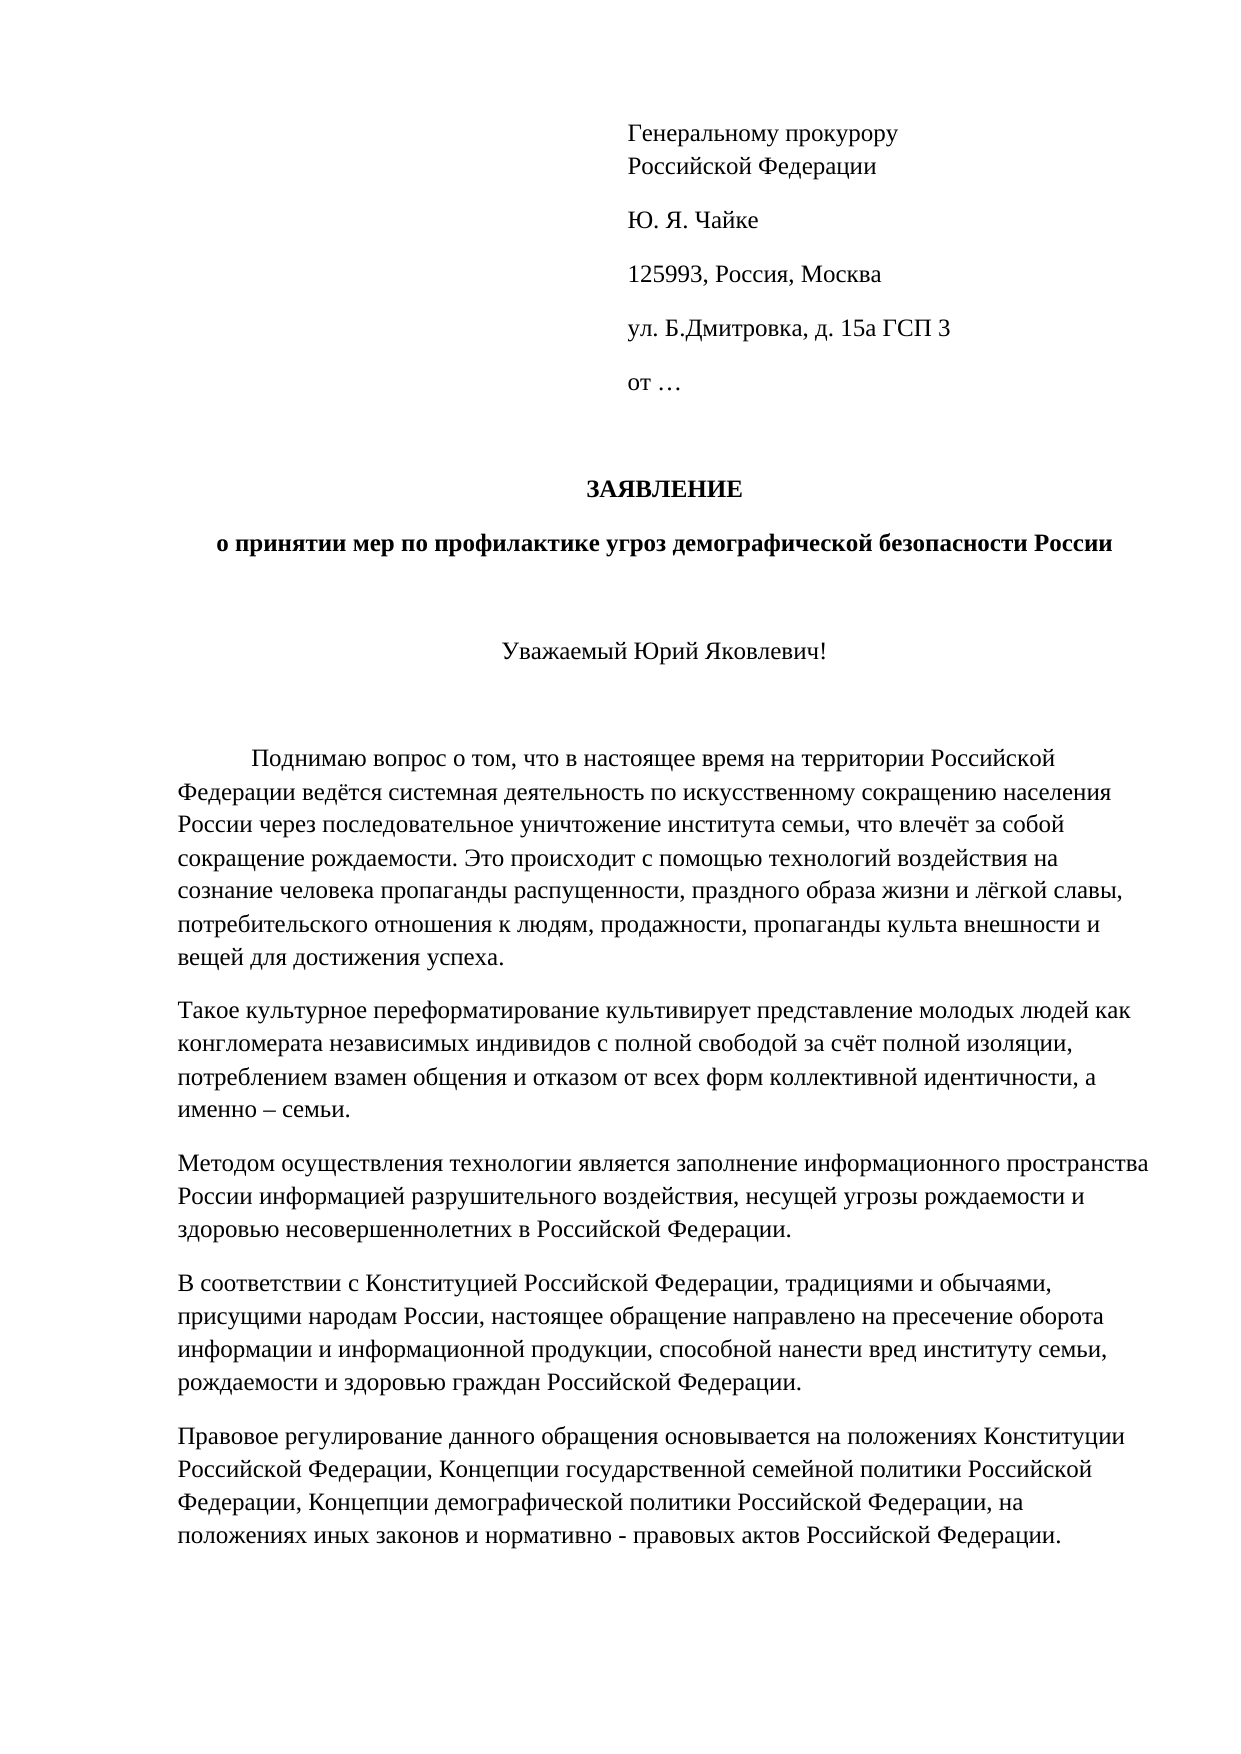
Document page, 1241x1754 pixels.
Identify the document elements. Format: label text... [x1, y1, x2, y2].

text Такое культурное переформатирование культивирует представление молодых людей как конгломерата независимых индивидов с полной свободой за счёт полной изоляции, потреблением взамен общения и отказом от всех форм коллективной идентичности, а именно – семьи. [177, 996, 1152, 1123]
text Генеральному прокурору Российской Федерации [627, 118, 1152, 180]
text В соответствии с Конституцией Российской Федерации, традициями и обычаями, присущими народам России, настоящее обращение направлено на пресечение оборота информации и информационной продукции, способной нанести вред институту семьи, рождаемости и здоровью граждан Российской Федерации. [177, 1268, 1152, 1396]
text Правовое регулирование данного обращения основывается на положениях Конституции Российской Федерации, Концепции государственной семейной политики Российской Федерации, Концепции демографической политики Российской Федерации, на положениях иных законов и нормативно - правовых актов Российской Федерации. [177, 1421, 1152, 1549]
text Уважаемый Юрий Яковлевич! [177, 636, 1152, 664]
text ул. Б.Дмитровка, д. 15а ГСП 3 [553, 313, 1152, 341]
text Методом осуществления технологии является заполнение информационного пространства России информацией разрушительного воздействия, несущей угрозы рождаемости и здоровью несовершеннолетних в Российской Федерации. [177, 1148, 1152, 1243]
text 125993, Россия, Москва [553, 259, 1152, 288]
text от … [553, 367, 1152, 395]
text ЗАЯВЛЕНИЕ [177, 474, 1152, 503]
text Поднимаю вопрос о том, что в настоящее время на территории Российской Федерации ведётся системная деятельность по искусственному сокращению населения России через последовательное уничтожение института семьи, что влечёт за собой сокращение рождаемости. Это происходит с помощью технологий воздействия на сознание человека пропаганды распущенности, праздного образа жизни и лёгкой славы, потребительского отношения к людям, продажности, пропаганды культа внешности и вещей для достижения успеха. [177, 743, 1152, 970]
text Ю. Я. Чайке [553, 205, 1152, 234]
text о принятии мер по профилактике угроз демографической безопасности России [177, 528, 1152, 557]
